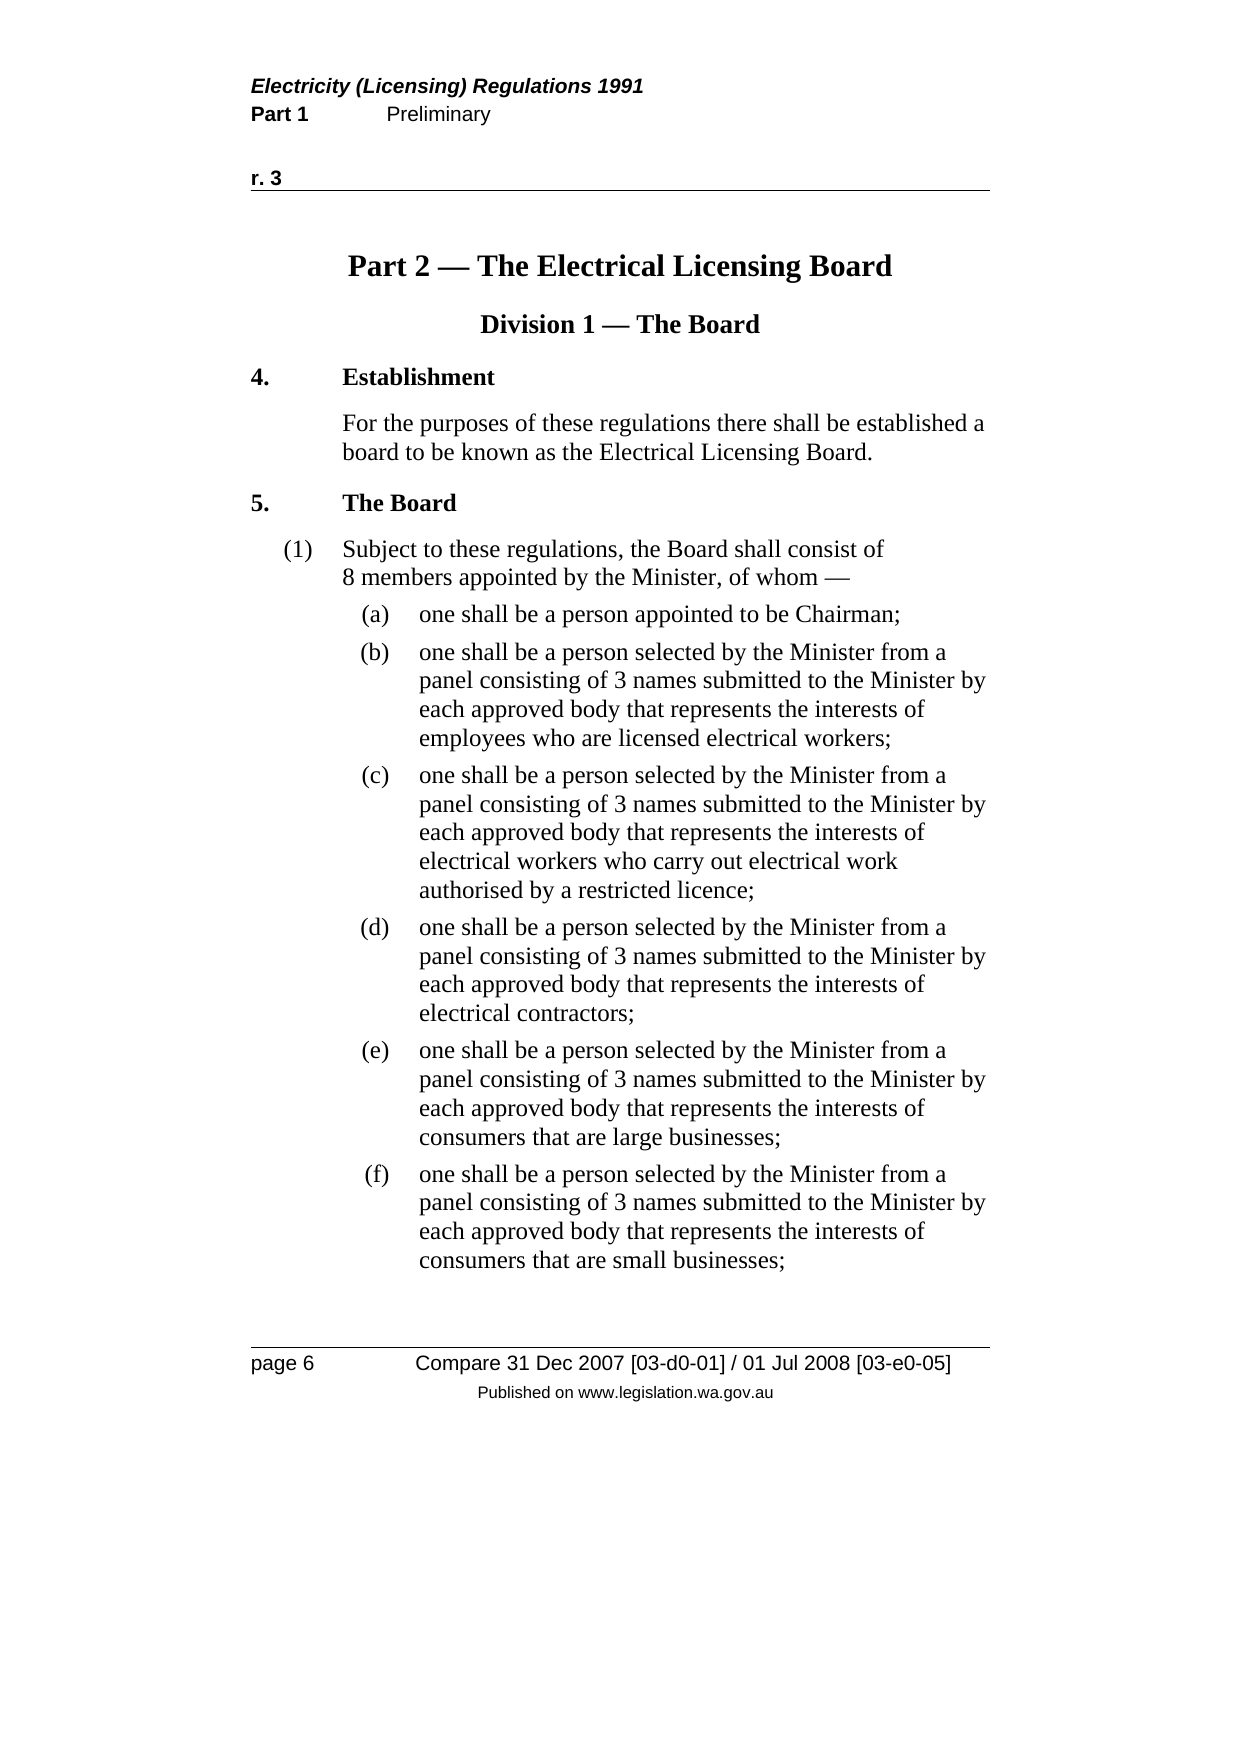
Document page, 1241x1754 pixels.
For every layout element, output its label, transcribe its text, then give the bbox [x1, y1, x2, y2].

text (c) one shall be a person selected by the Minister from a panel consisting of 3 names submitted to the Minister by each approved body that represents the interests of electrical workers who carry out electrical work authorised by a restricted licence; [251, 760, 990, 904]
text (1) Subject to these regulations, the Board shall consist of 8 members appointed by the Minister, of whom — [251, 534, 990, 591]
text (f) one shall be a person selected by the Minister from a panel consisting of 3 names submitted to the Minister by each approved body that represents the interests of consumers that are small businesses; [251, 1159, 990, 1274]
text (e) one shall be a person selected by the Minister from a panel consisting of 3 names submitted to the Minister by each approved body that represents the interests of consumers that are large businesses; [251, 1035, 990, 1150]
subtitle 4. Establishment [251, 362, 990, 391]
subtitle Division 1 — The Board [251, 308, 990, 339]
subtitle Part 2 — The Electrical Licensing Board [251, 247, 990, 283]
text (a) one shall be a person appointed to be Chairman; [251, 599, 990, 628]
text (d) one shall be a person selected by the Minister from a panel consisting of 3 names submitted to the Minister by each approved body that represents the interests of electrical contractors; [251, 912, 990, 1027]
text (b) one shall be a person selected by the Minister from a panel consisting of 3 names submitted to the Minister by each approved body that represents the interests of employees who are licensed electrical workers; [251, 637, 990, 752]
text For the purposes of these regulations there shall be established a board to be known as the Electrical Licensing Board. [251, 408, 990, 465]
subtitle 5. The Board [251, 488, 990, 517]
